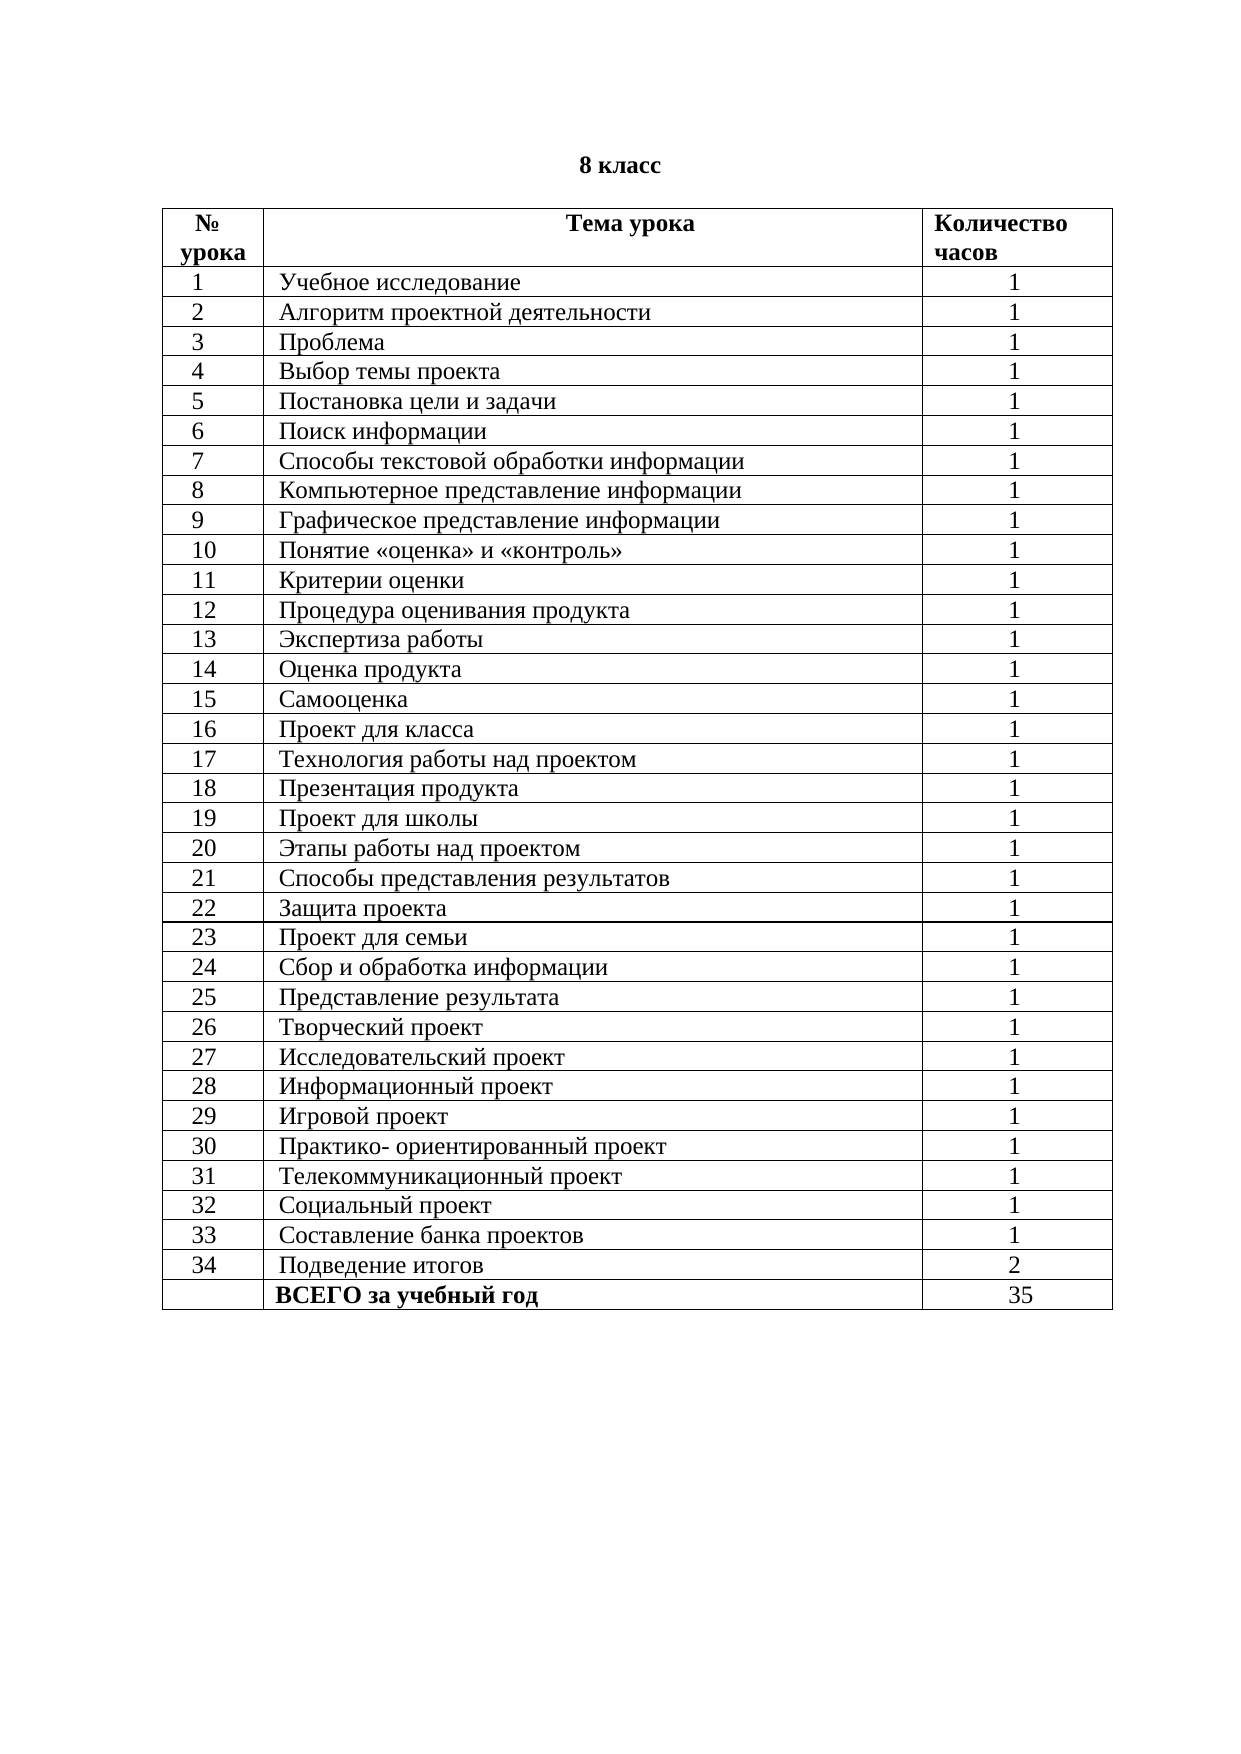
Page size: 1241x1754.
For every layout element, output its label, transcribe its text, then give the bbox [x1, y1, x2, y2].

table_cell 1 [923, 625, 1112, 653]
table_cell Процедура оценивания продукта [264, 595, 922, 623]
table_cell 1 [923, 863, 1112, 892]
table_cell Технология работы над проектом [264, 744, 922, 772]
table_cell 27 [163, 1042, 263, 1070]
table_cell 34 [163, 1250, 263, 1279]
table_cell Проблема [264, 327, 922, 355]
table_cell 1 [923, 923, 1112, 951]
table_cell 1 [923, 833, 1112, 862]
table_cell 20 [163, 833, 263, 862]
table_cell 33 [163, 1220, 263, 1249]
table_cell 3 [163, 327, 263, 355]
table_cell 13 [163, 625, 263, 653]
table_cell 21 [163, 863, 263, 892]
table_cell 9 [163, 505, 263, 534]
table_cell 1 [923, 1101, 1112, 1130]
table_cell 12 [163, 595, 263, 623]
table_cell 4 [163, 356, 263, 385]
table_cell 2 [163, 297, 263, 326]
table_cell 15 [163, 684, 263, 713]
table_cell 6 [163, 416, 263, 445]
table_cell 32 [163, 1191, 263, 1219]
table_cell Практико- ориентированный проект [264, 1131, 922, 1160]
table_cell Самооценка [264, 684, 922, 713]
table_cell Социальный проект [264, 1191, 922, 1219]
table_cell Понятие «оценка» и «контроль» [264, 535, 922, 564]
table_cell Защита проекта [264, 893, 922, 921]
table_cell 31 [163, 1161, 263, 1189]
table_cell 1 [923, 714, 1112, 743]
table_cell Телекоммуникационный проект [264, 1161, 922, 1189]
table_cell Алгоритм проектной деятельности [264, 297, 922, 326]
table_cell 28 [163, 1071, 263, 1100]
table_cell 1 [923, 893, 1112, 921]
table_cell 1 [923, 1191, 1112, 1219]
table_cell 1 [923, 982, 1112, 1011]
table_cell Учебное исследование [264, 267, 922, 296]
table_cell 1 [923, 1042, 1112, 1070]
table_cell 1 [923, 654, 1112, 683]
table_cell Выбор темы проекта [264, 356, 922, 385]
table_cell 1 [923, 297, 1112, 326]
table_cell 1 [923, 1071, 1112, 1100]
table_cell 1 [923, 803, 1112, 832]
table_cell Способы текстовой обработки информации [264, 446, 922, 474]
table_cell Этапы работы над проектом [264, 833, 922, 862]
table_cell 18 [163, 774, 263, 802]
table_cell ВСЕГО за учебный год [264, 1280, 922, 1309]
table_cell Творческий проект [264, 1012, 922, 1041]
table_cell Исследовательский проект [264, 1042, 922, 1070]
table_cell Проект для школы [264, 803, 922, 832]
table_cell [163, 1280, 263, 1309]
table_cell 1 [163, 267, 263, 296]
table_cell 1 [923, 535, 1112, 564]
table_cell 14 [163, 654, 263, 683]
table_cell Игровой проект [264, 1101, 922, 1130]
table_cell Проект для семьи [264, 923, 922, 951]
table_cell 1 [923, 1131, 1112, 1160]
table_cell 1 [923, 267, 1112, 296]
table_cell 10 [163, 535, 263, 564]
table_cell 1 [923, 327, 1112, 355]
table_cell 1 [923, 356, 1112, 385]
table_cell Проект для класса [264, 714, 922, 743]
table_cell Экспертиза работы [264, 625, 922, 653]
table_cell 16 [163, 714, 263, 743]
table_cell Постановка цели и задачи [264, 386, 922, 415]
table_cell 1 [923, 565, 1112, 594]
table_cell 1 [923, 595, 1112, 623]
table_cell 1 [923, 386, 1112, 415]
table_cell 1 [923, 1012, 1112, 1041]
table_cell 1 [923, 744, 1112, 772]
table_cell Информационный проект [264, 1071, 922, 1100]
table_cell 17 [163, 744, 263, 772]
table_cell 1 [923, 416, 1112, 445]
table_cell 8 [163, 476, 263, 504]
table_cell Подведение итогов [264, 1250, 922, 1279]
table_cell 2 [923, 1250, 1112, 1279]
table_cell Представление результата [264, 982, 922, 1011]
table_cell 19 [163, 803, 263, 832]
table_cell 1 [923, 446, 1112, 474]
table_cell 24 [163, 952, 263, 981]
table_cell 1 [923, 476, 1112, 504]
table_cell 7 [163, 446, 263, 474]
table_cell Оценка продукта [264, 654, 922, 683]
table_cell 1 [923, 774, 1112, 802]
table_cell 1 [923, 505, 1112, 534]
table_cell Сбор и обработка информации [264, 952, 922, 981]
table_cell 11 [163, 565, 263, 594]
table_cell 1 [923, 684, 1112, 713]
table_cell 5 [163, 386, 263, 415]
table_cell 22 [163, 893, 263, 921]
table_header № урока [163, 209, 263, 266]
table_cell 30 [163, 1131, 263, 1160]
table_cell Компьютерное представление информации [264, 476, 922, 504]
table_cell 26 [163, 1012, 263, 1041]
table_cell 23 [163, 923, 263, 951]
text 8 класс [150, 150, 1090, 179]
table_cell Поиск информации [264, 416, 922, 445]
table_cell Критерии оценки [264, 565, 922, 594]
table_cell 25 [163, 982, 263, 1011]
table_cell Презентация продукта [264, 774, 922, 802]
table_cell 1 [923, 1220, 1112, 1249]
table_cell Графическое представление информации [264, 505, 922, 534]
table_cell Составление банка проектов [264, 1220, 922, 1249]
table_cell 29 [163, 1101, 263, 1130]
table_cell 35 [923, 1280, 1112, 1309]
table_header Тема урока [264, 209, 922, 266]
table_cell 1 [923, 952, 1112, 981]
table_cell 1 [923, 1161, 1112, 1189]
table_cell Способы представления результатов [264, 863, 922, 892]
table_header Количество часов [923, 209, 1112, 266]
